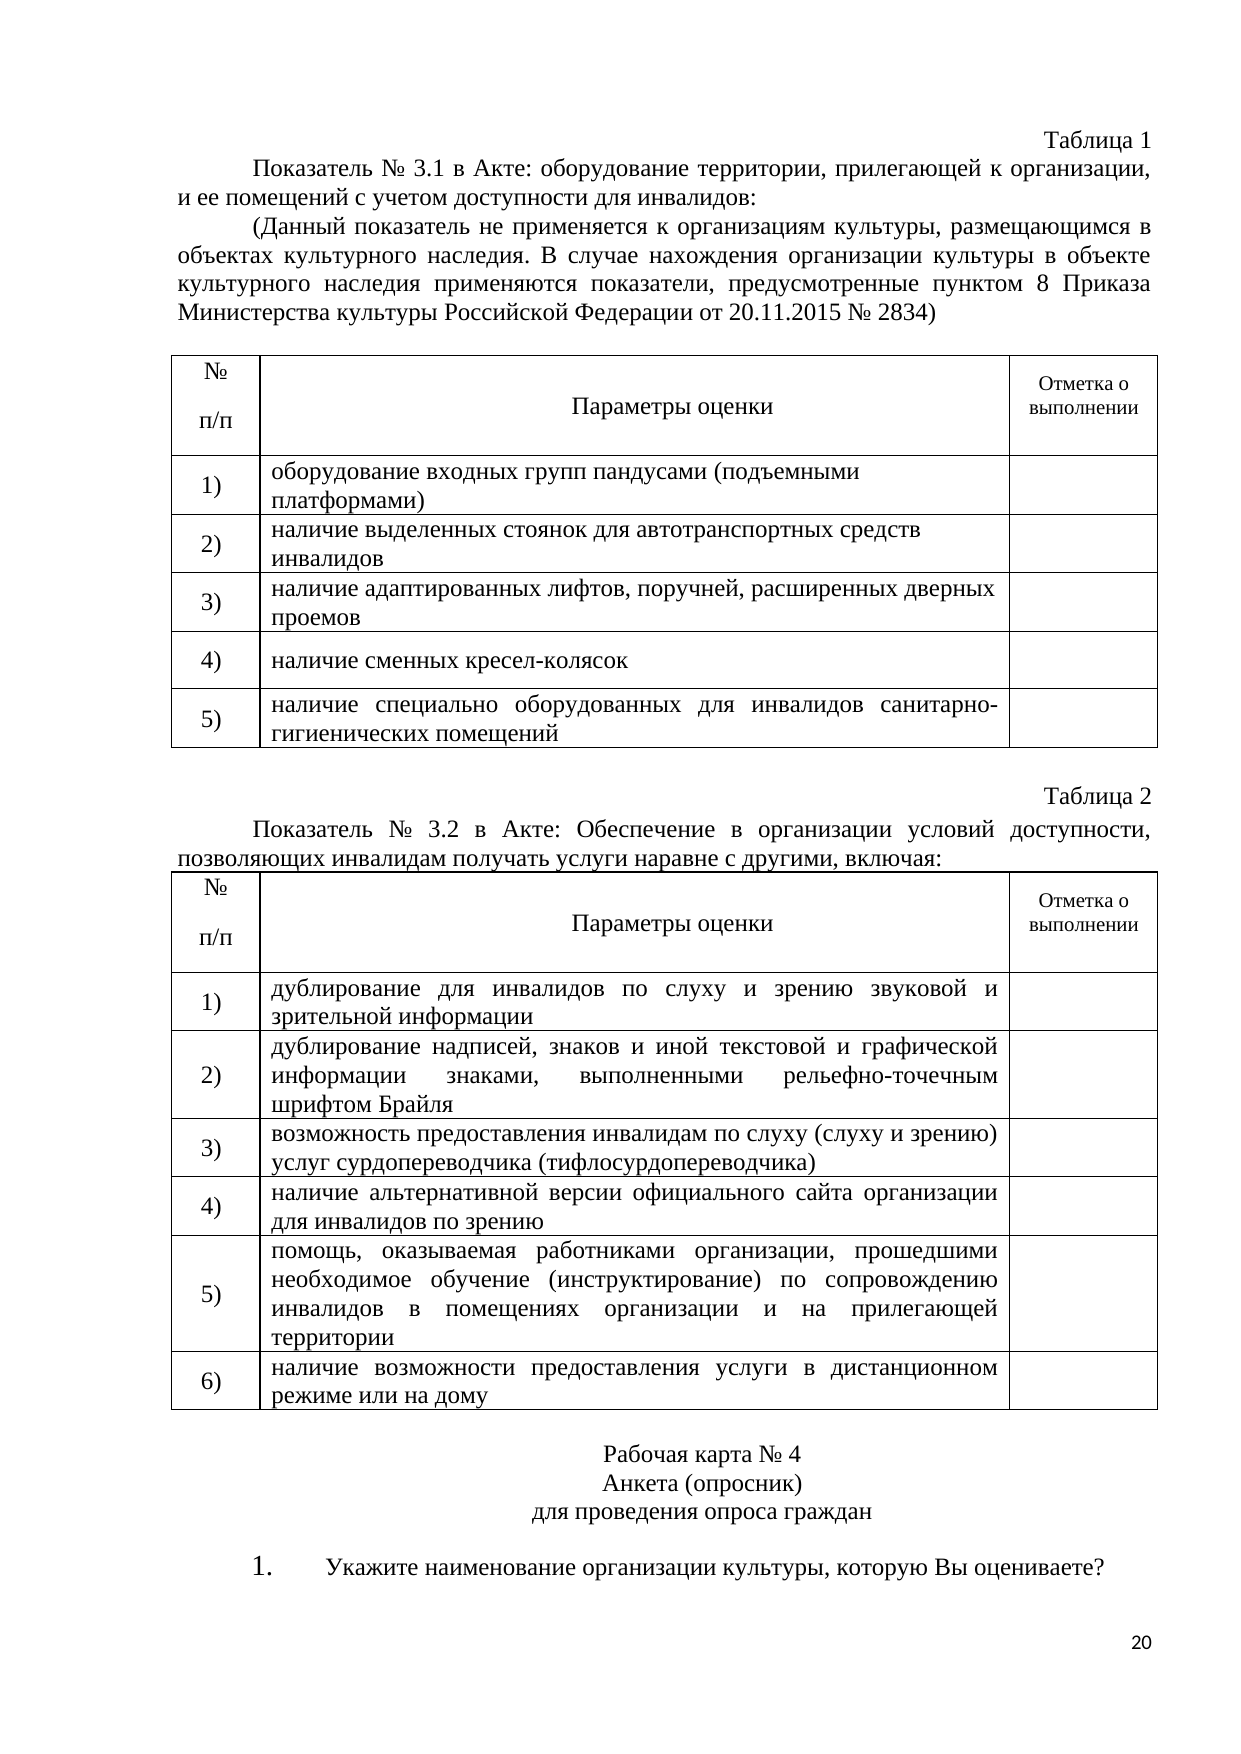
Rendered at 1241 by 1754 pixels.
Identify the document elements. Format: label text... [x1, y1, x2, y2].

table_header № п/п [172, 873, 259, 972]
table_cell наличие возможности предоставления услуги в дистанционном режиме или на дому [261, 1352, 1009, 1409]
table_cell [172, 689, 259, 747]
table_cell наличие адаптированных лифтов, поручней, расширенных дверных проемов [261, 573, 1009, 631]
text Показатель № 3.1 в Акте: оборудование территории, прилегающей к организации, и ее помещений с учетом доступности для инвалидов: [177, 153, 1152, 211]
table_cell [172, 632, 259, 688]
table_cell [1010, 1031, 1157, 1117]
table_cell [172, 1236, 259, 1351]
table_header № п/п [172, 356, 259, 455]
table_cell дублирование надписей, знаков и иной текстовой и графической информации знаками, выполненными рельефно-точечным шрифтом Брайля [261, 1031, 1009, 1117]
text Показатель № 3.2 в Акте: Обеспечение в организации условий доступности, позволяющих инвалидам получать услуги наравне с другими, включая: [177, 814, 1152, 871]
table_cell [172, 573, 259, 631]
table_cell [1010, 973, 1157, 1030]
table_cell наличие сменных кресел-колясок [261, 632, 1009, 688]
table_cell наличие выделенных стоянок для автотранспортных средств инвалидов [261, 515, 1009, 572]
table_cell [172, 973, 259, 1030]
table_header Параметры оценки [261, 873, 1009, 972]
table_cell [172, 1177, 259, 1234]
text Рабочая карта № 4 [177, 1439, 1152, 1468]
table_cell [1010, 573, 1157, 631]
table_cell [1010, 1119, 1157, 1176]
text Анкета (опросник) [177, 1468, 1152, 1496]
table_cell [1010, 689, 1157, 747]
list Укажите наименование организации культуры, которую Вы оцениваете? [177, 1548, 1152, 1582]
table_cell [1010, 1177, 1157, 1234]
text (Данный показатель не применяется к организациям культуры, размещающимся в объектах культурного наследия. В случае нахождения организации культуры в объекте культурного наследия применяются показатели, предусмотренные пунктом 8 Приказа Министерства культуры Российской Федерации от 20.11.2015 № 2834) [177, 211, 1152, 326]
table_cell [172, 515, 259, 572]
table_header Отметка о выполнении [1010, 356, 1157, 455]
table_cell [1010, 632, 1157, 688]
table_header Параметры оценки [261, 356, 1009, 455]
table_cell [172, 456, 259, 513]
table_cell [172, 1031, 259, 1117]
text Таблица 1 [177, 125, 1152, 153]
text для проведения опроса граждан [177, 1496, 1152, 1525]
table_cell помощь, оказываемая работниками организации, прошедшими необходимое обучение (инструктирование) по сопровождению инвалидов в помещениях организации и на прилегающей территории [261, 1236, 1009, 1351]
table_cell дублирование для инвалидов по слуху и зрению звуковой и зрительной информации [261, 973, 1009, 1030]
table_cell наличие альтернативной версии официального сайта организации для инвалидов по зрению [261, 1177, 1009, 1234]
table_cell [1010, 1236, 1157, 1351]
table_cell [1010, 515, 1157, 572]
table_cell оборудование входных групп пандусами (подъемными платформами) [261, 456, 1009, 513]
table_cell [1010, 1352, 1157, 1409]
table_cell возможность предоставления инвалидам по слуху (слуху и зрению) услуг сурдопереводчика (тифлосурдопереводчика) [261, 1119, 1009, 1176]
table_cell [172, 1352, 259, 1409]
table_header Отметка о выполнении [1010, 873, 1157, 972]
table_cell наличие специально оборудованных для инвалидов санитарно-гигиенических помещений [261, 689, 1009, 747]
table_cell [1010, 456, 1157, 513]
table_cell [172, 1119, 259, 1176]
text Таблица 2 [177, 781, 1152, 810]
